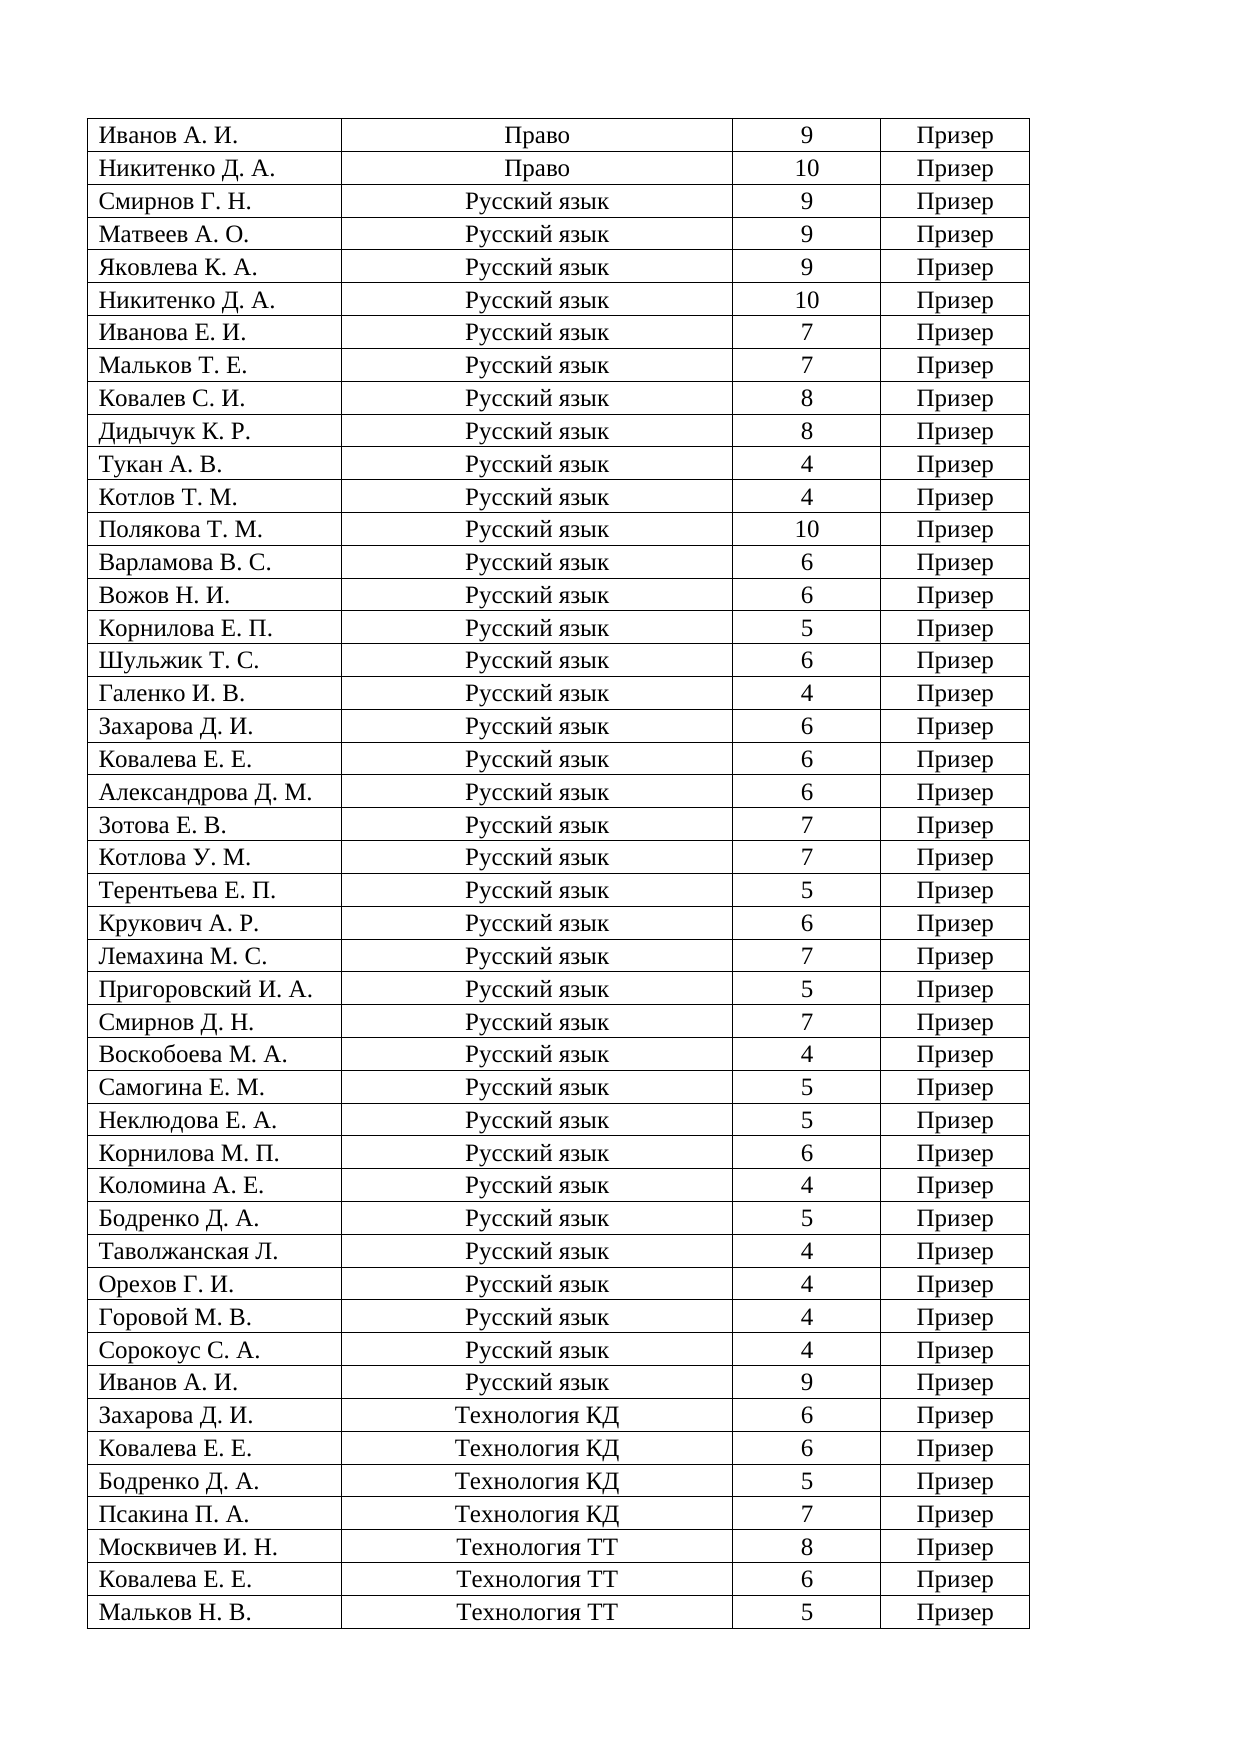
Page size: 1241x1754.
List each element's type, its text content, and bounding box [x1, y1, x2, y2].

table_cell Русский язык [342, 283, 732, 315]
table_cell Тукан А. В. [88, 447, 341, 479]
table_cell Русский язык [342, 710, 732, 742]
table_cell Русский язык [342, 513, 732, 545]
table_cell 5 [733, 1071, 880, 1102]
table_cell Призер [881, 743, 1029, 774]
table_cell Призер [881, 316, 1029, 348]
table_cell Призер [881, 710, 1029, 742]
table_cell 7 [733, 808, 880, 840]
table_cell Русский язык [342, 907, 732, 938]
table_cell 10 [733, 283, 880, 315]
table_cell Право [342, 119, 732, 151]
table_cell Псакина П. А. [88, 1497, 341, 1529]
table_cell Призер [881, 972, 1029, 1004]
table_cell Призер [881, 1530, 1029, 1562]
table_cell Призер [881, 1005, 1029, 1037]
table_cell 4 [733, 480, 880, 512]
table_cell Бодренко Д. А. [88, 1465, 341, 1496]
table_cell 8 [733, 1530, 880, 1562]
table_cell 5 [733, 874, 880, 906]
table_cell Смирнов Г. Н. [88, 185, 341, 217]
table_cell Призер [881, 447, 1029, 479]
table_cell Александрова Д. М. [88, 775, 341, 807]
table_cell 5 [733, 1596, 880, 1627]
table_cell 6 [733, 1563, 880, 1595]
table_cell 6 [733, 907, 880, 938]
table_cell Русский язык [342, 808, 732, 840]
table_cell Призер [881, 579, 1029, 610]
table_cell Иванов А. И. [88, 119, 341, 151]
table_cell Призер [881, 119, 1029, 151]
table_cell Русский язык [342, 415, 732, 446]
table_cell Русский язык [342, 1169, 732, 1201]
table_cell Призер [881, 1202, 1029, 1234]
table_cell Призер [881, 382, 1029, 413]
table_cell 6 [733, 710, 880, 742]
table_cell 6 [733, 1399, 880, 1431]
table_cell Призер [881, 677, 1029, 709]
table_cell Москвичев И. Н. [88, 1530, 341, 1562]
table_cell Мальков Н. В. [88, 1596, 341, 1627]
table_cell Русский язык [342, 1202, 732, 1234]
table_cell Призер [881, 1136, 1029, 1168]
table_cell Призер [881, 644, 1029, 676]
table_cell Русский язык [342, 579, 732, 610]
table_cell Призер [881, 907, 1029, 938]
table_cell Орехов Г. И. [88, 1268, 341, 1299]
table_cell Русский язык [342, 1104, 732, 1135]
table_cell Котлова У. М. [88, 841, 341, 873]
table_cell Захарова Д. И. [88, 710, 341, 742]
table_cell 6 [733, 579, 880, 610]
table_cell Корнилова М. П. [88, 1136, 341, 1168]
table_cell Русский язык [342, 1071, 732, 1102]
table_cell Призер [881, 1399, 1029, 1431]
table_cell Горовой М. В. [88, 1300, 341, 1332]
table_cell 7 [733, 940, 880, 971]
table_cell Призер [881, 546, 1029, 577]
table_cell Русский язык [342, 250, 732, 282]
table_cell 4 [733, 677, 880, 709]
table_cell Терентьева Е. П. [88, 874, 341, 906]
table_cell Призер [881, 218, 1029, 249]
table_cell Русский язык [342, 611, 732, 643]
table_cell 4 [733, 1038, 880, 1070]
table_cell 6 [733, 546, 880, 577]
table_cell Мальков Т. Е. [88, 349, 341, 381]
table_cell Зотова Е. В. [88, 808, 341, 840]
table_cell 4 [733, 1300, 880, 1332]
table_cell 6 [733, 644, 880, 676]
table_cell Сорокоус С. А. [88, 1333, 341, 1365]
table_cell Никитенко Д. А. [88, 283, 341, 315]
table_cell Смирнов Д. Н. [88, 1005, 341, 1037]
table_cell Призер [881, 152, 1029, 184]
table_cell 9 [733, 1366, 880, 1398]
table_cell 8 [733, 382, 880, 413]
table_cell Яковлева К. А. [88, 250, 341, 282]
table_cell Право [342, 152, 732, 184]
table_cell Русский язык [342, 447, 732, 479]
table_cell Русский язык [342, 775, 732, 807]
table_cell Варламова В. С. [88, 546, 341, 577]
table_cell Русский язык [342, 349, 732, 381]
table_cell Призер [881, 480, 1029, 512]
table_cell Бодренко Д. А. [88, 1202, 341, 1234]
table_cell Призер [881, 1563, 1029, 1595]
table_cell Призер [881, 1235, 1029, 1267]
table_cell 7 [733, 1005, 880, 1037]
table_cell Русский язык [342, 1136, 732, 1168]
table_cell 5 [733, 1104, 880, 1135]
table_cell 7 [733, 1497, 880, 1529]
table_cell Призер [881, 185, 1029, 217]
table_cell Неклюдова Е. А. [88, 1104, 341, 1135]
table_cell Ковалева Е. Е. [88, 1432, 341, 1463]
table_cell Призер [881, 808, 1029, 840]
table_cell 4 [733, 1333, 880, 1365]
table_cell Русский язык [342, 874, 732, 906]
table_cell Коломина А. Е. [88, 1169, 341, 1201]
table_cell Призер [881, 1497, 1029, 1529]
table_cell 5 [733, 972, 880, 1004]
table_cell Технология ТТ [342, 1563, 732, 1595]
table_cell 5 [733, 611, 880, 643]
table_cell Технология ТТ [342, 1596, 732, 1627]
table_cell Русский язык [342, 546, 732, 577]
table_cell Призер [881, 874, 1029, 906]
table_cell Захарова Д. И. [88, 1399, 341, 1431]
table_cell 7 [733, 349, 880, 381]
table_cell Таволжанская Л. [88, 1235, 341, 1267]
table_cell Русский язык [342, 1300, 732, 1332]
table_cell Русский язык [342, 382, 732, 413]
table_cell Русский язык [342, 316, 732, 348]
table_cell Призер [881, 1104, 1029, 1135]
table_cell Русский язык [342, 1366, 732, 1398]
table_cell Технология КД [342, 1399, 732, 1431]
table_cell Русский язык [342, 743, 732, 774]
table_cell 4 [733, 1235, 880, 1267]
table_cell 9 [733, 250, 880, 282]
table_cell 4 [733, 1169, 880, 1201]
table_cell Русский язык [342, 1235, 732, 1267]
table_cell Шульжик Т. С. [88, 644, 341, 676]
table_cell Ковалева Е. Е. [88, 743, 341, 774]
table_cell Иванова Е. И. [88, 316, 341, 348]
table_cell Никитенко Д. А. [88, 152, 341, 184]
table_cell 6 [733, 1432, 880, 1463]
table_cell Технология КД [342, 1497, 732, 1529]
table_cell Ковалев С. И. [88, 382, 341, 413]
table_cell Призер [881, 349, 1029, 381]
table_cell Полякова Т. М. [88, 513, 341, 545]
table_cell Русский язык [342, 1038, 732, 1070]
table_cell Русский язык [342, 1005, 732, 1037]
table_cell Технология КД [342, 1465, 732, 1496]
table_cell Иванов А. И. [88, 1366, 341, 1398]
table_cell Призер [881, 940, 1029, 971]
table_cell Призер [881, 1366, 1029, 1398]
table_cell Лемахина М. С. [88, 940, 341, 971]
table_cell Русский язык [342, 1333, 732, 1365]
table_cell Призер [881, 1038, 1029, 1070]
table_cell Технология КД [342, 1432, 732, 1463]
table_cell 9 [733, 119, 880, 151]
table_cell Призер [881, 1268, 1029, 1299]
table_cell Призер [881, 1071, 1029, 1102]
table_cell Галенко И. В. [88, 677, 341, 709]
table_cell 9 [733, 218, 880, 249]
table_cell Корнилова Е. П. [88, 611, 341, 643]
table_cell Русский язык [342, 972, 732, 1004]
table_cell Воскобоева М. А. [88, 1038, 341, 1070]
table_cell 6 [733, 1136, 880, 1168]
table_cell Русский язык [342, 218, 732, 249]
table_cell Призер [881, 1300, 1029, 1332]
table_cell Призер [881, 415, 1029, 446]
table_cell Русский язык [342, 940, 732, 971]
table_cell Призер [881, 1432, 1029, 1463]
table_cell Матвеев А. О. [88, 218, 341, 249]
table_cell Призер [881, 513, 1029, 545]
table_cell 5 [733, 1465, 880, 1496]
table_cell 6 [733, 775, 880, 807]
table_cell Котлов Т. М. [88, 480, 341, 512]
table_cell Русский язык [342, 185, 732, 217]
table_cell 10 [733, 513, 880, 545]
table_cell 8 [733, 415, 880, 446]
table_cell Ковалева Е. Е. [88, 1563, 341, 1595]
table_cell Призер [881, 1596, 1029, 1627]
table_cell 10 [733, 152, 880, 184]
table_cell Крукович А. Р. [88, 907, 341, 938]
table_cell Призер [881, 250, 1029, 282]
table_cell Призер [881, 611, 1029, 643]
table_cell 7 [733, 316, 880, 348]
table_cell 4 [733, 447, 880, 479]
table_cell 4 [733, 1268, 880, 1299]
table_cell Вожов Н. И. [88, 579, 341, 610]
table_cell 6 [733, 743, 880, 774]
table_cell Призер [881, 841, 1029, 873]
table_cell Русский язык [342, 677, 732, 709]
table_cell Призер [881, 775, 1029, 807]
table_cell 5 [733, 1202, 880, 1234]
table_cell Пригоровский И. А. [88, 972, 341, 1004]
table_cell Русский язык [342, 841, 732, 873]
table_cell Самогина Е. М. [88, 1071, 341, 1102]
table_cell Призер [881, 1465, 1029, 1496]
table_cell Русский язык [342, 480, 732, 512]
table_cell Призер [881, 1169, 1029, 1201]
table_cell Призер [881, 283, 1029, 315]
table_cell Призер [881, 1333, 1029, 1365]
table_cell Дидычук К. Р. [88, 415, 341, 446]
table_cell Русский язык [342, 644, 732, 676]
table_cell 9 [733, 185, 880, 217]
table_cell Технология ТТ [342, 1530, 732, 1562]
table_cell 7 [733, 841, 880, 873]
table_cell Русский язык [342, 1268, 732, 1299]
